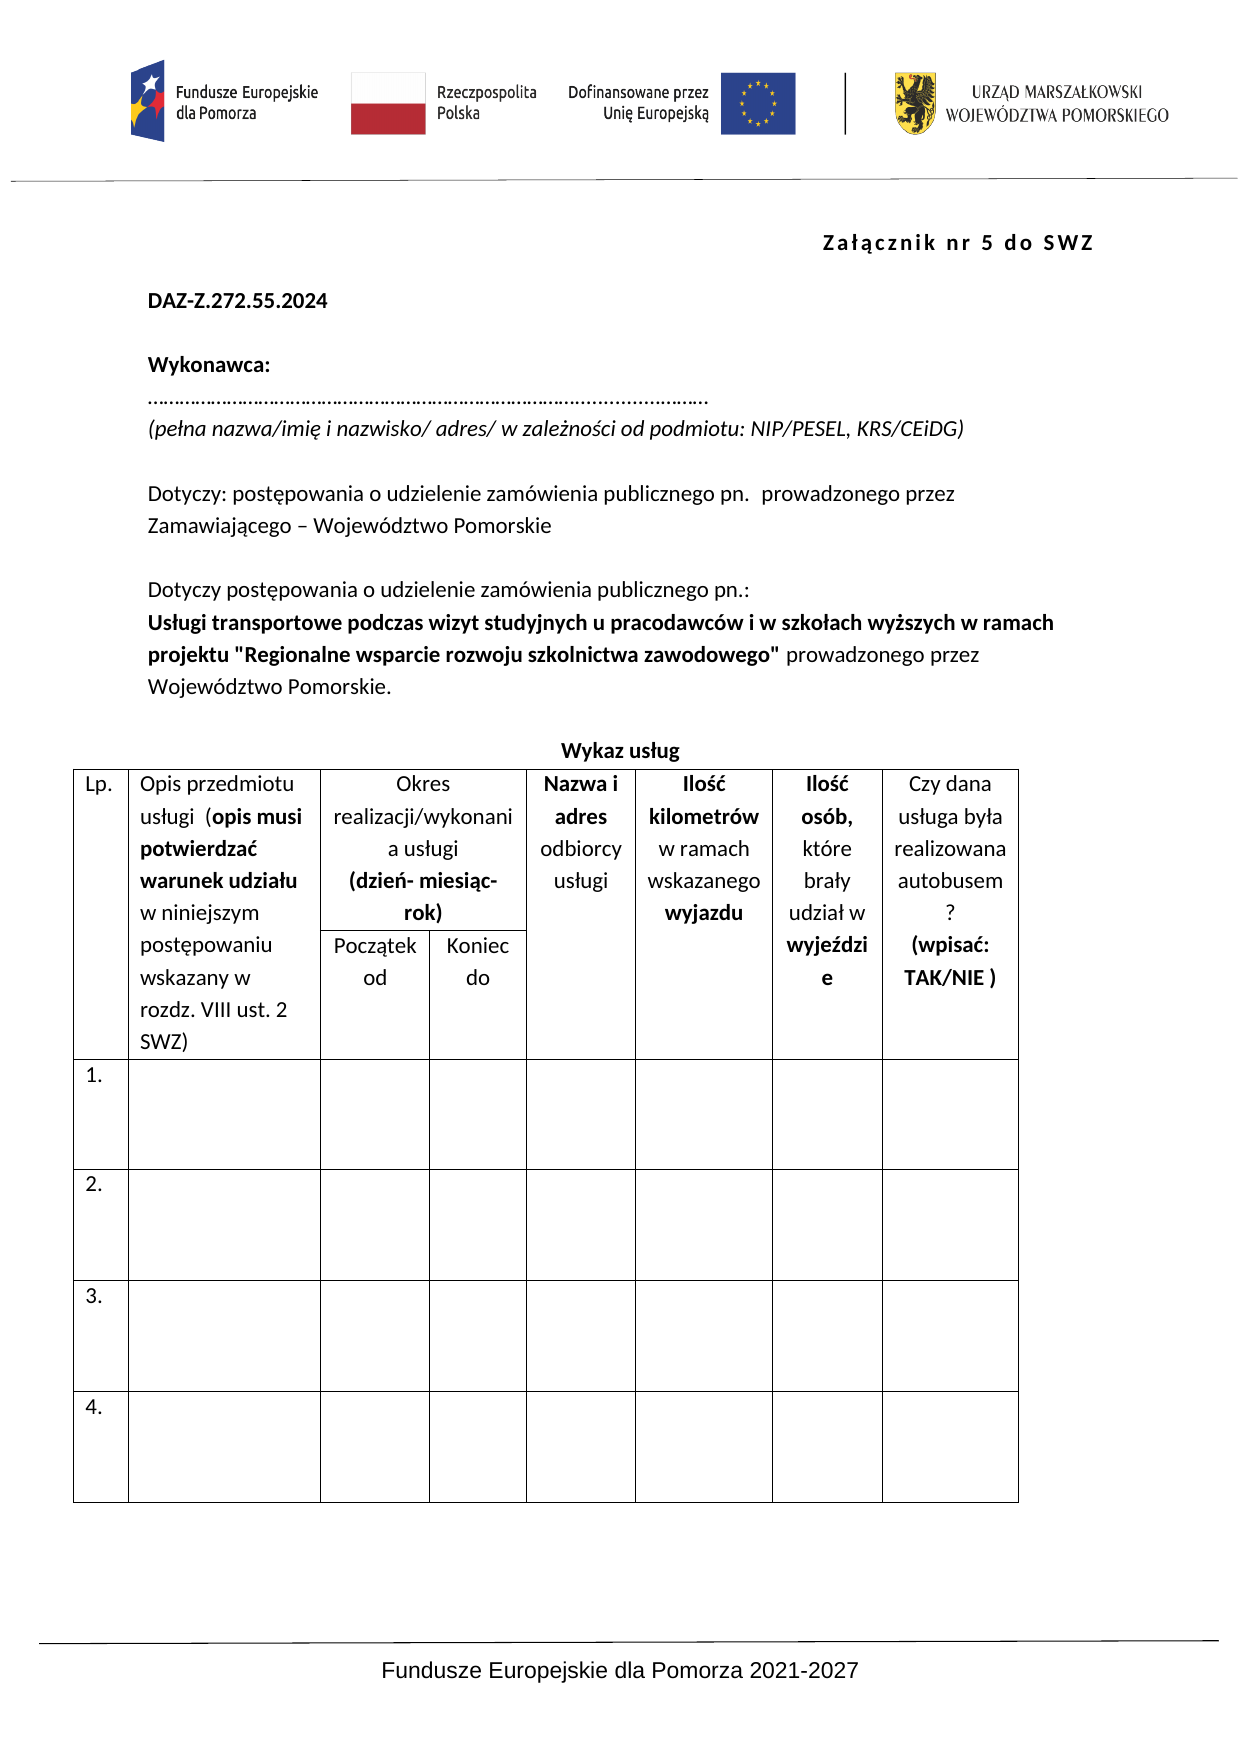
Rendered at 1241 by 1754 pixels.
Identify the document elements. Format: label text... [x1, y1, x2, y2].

table_cell [773, 1170, 882, 1280]
table_cell 3. [74, 1281, 128, 1391]
text DAZ-Z.272.55.2024 [148, 286, 1092, 314]
table_cell [430, 1170, 526, 1280]
table_cell [883, 1060, 1018, 1168]
table_cell 1. [74, 1060, 128, 1168]
text Wykaz usług [148, 736, 1092, 764]
table_cell Początek od [321, 931, 429, 1059]
table_header Ilość osób, które brały udział w wyjeździe [773, 770, 882, 1059]
text ………………………………………………………………………...............……… [148, 382, 1092, 410]
table_header Lp. [74, 770, 128, 1059]
table_cell [883, 1392, 1018, 1502]
table_cell [321, 1392, 429, 1502]
table_cell [430, 1060, 526, 1168]
table_cell [430, 1392, 526, 1502]
text (pełna nazwa/imię i nazwisko/ adres/ w zależności od podmiotu: NIP/PESEL, KRS/CEiDG) [148, 414, 1092, 442]
table_cell [636, 1170, 772, 1280]
table_cell [321, 1060, 429, 1168]
table_header Nazwa i adres odbiorcy usługi [527, 770, 635, 1059]
text Dotyczy postępowania o udzielenie zamówienia publicznego pn.: [148, 575, 1092, 603]
text Dotyczy: postępowania o udzielenie zamówienia publicznego pn. prowadzonego przez Zamawiającego – Województwo Pomorskie [148, 479, 1092, 539]
picture [114, 39, 1185, 163]
table_cell [883, 1281, 1018, 1391]
table_header Opis przedmiotu usługi (opis musi potwierdzać warunek udziału w niniejszym postępowaniu wskazany w rozdz. VIII ust. 2 SWZ) [129, 770, 320, 1059]
table_cell [636, 1392, 772, 1502]
text Wykonawca: [148, 350, 1092, 378]
table_cell [636, 1060, 772, 1168]
text Załącznik nr 5 do SWZ [148, 228, 1092, 257]
table_cell [883, 1170, 1018, 1280]
table_cell [527, 1060, 635, 1168]
table_cell 4. [74, 1392, 128, 1502]
table_header Okres realizacji/wykonania usługi (dzień- miesiąc- rok) [321, 770, 526, 930]
table_cell [527, 1392, 635, 1502]
table_cell [129, 1281, 320, 1391]
table_cell [773, 1281, 882, 1391]
table_cell [636, 1281, 772, 1391]
text Usługi transportowe podczas wizyt studyjnych u pracodawców i w szkołach wyższych w ramach projektu "Regionalne wsparcie rozwoju szkolnictwa zawodowego" prowadzonego przez Województwo Pomorskie. [148, 608, 1092, 700]
table_cell [527, 1281, 635, 1391]
table_cell 2. [74, 1170, 128, 1280]
table_cell [129, 1060, 320, 1168]
table_header Ilość kilometrów w ramach wskazanego wyjazdu [636, 770, 772, 1059]
table_cell [321, 1281, 429, 1391]
table_cell [129, 1392, 320, 1502]
table_cell Koniec do [430, 931, 526, 1059]
table_cell [430, 1281, 526, 1391]
table_cell [773, 1060, 882, 1168]
table_cell [773, 1392, 882, 1502]
table_cell [527, 1170, 635, 1280]
table_cell [129, 1170, 320, 1280]
table_cell [321, 1170, 429, 1280]
table_header Czy dana usługa była realizowana autobusem? (wpisać: TAK/NIE ) [883, 770, 1018, 1059]
